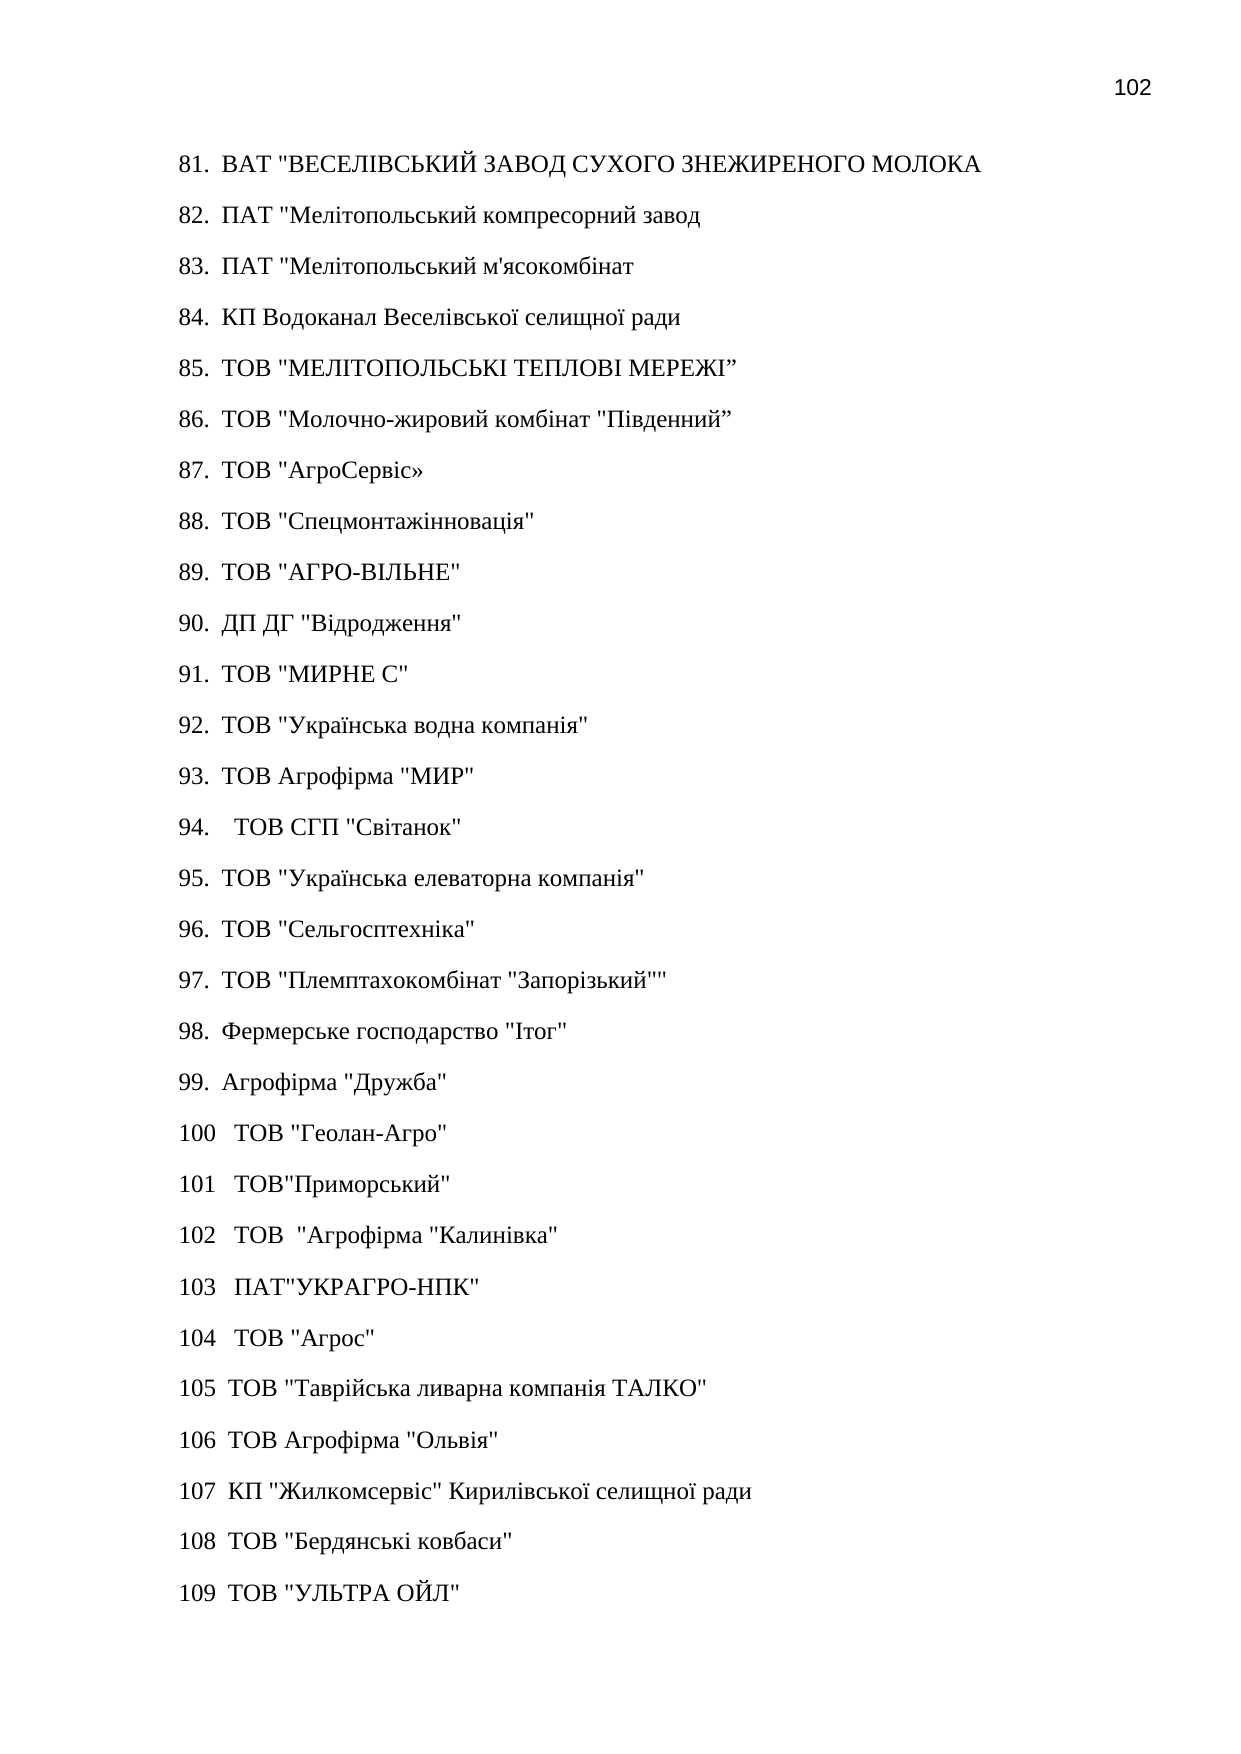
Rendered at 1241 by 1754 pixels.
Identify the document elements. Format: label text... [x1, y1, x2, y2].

table_cell ТОВ "Молочно-жировий комбінат "Південний” [221, 382, 1123, 433]
table_cell 101 [178, 1147, 221, 1198]
table_cell ТОВ "Сельгосптехніка" [221, 892, 1123, 943]
table_cell 102 [178, 1198, 221, 1249]
table_cell ТОВ "Спецмонтажінновація" [221, 484, 1123, 535]
table_cell ТОВ Агрофірма "МИР" [221, 739, 1123, 790]
table_cell ПАТ"УКРАГРО-НПК" [221, 1249, 1123, 1300]
table_cell 92. [178, 688, 221, 739]
table_cell ВАТ "ВЕСЕЛІВСЬКИЙ ЗАВОД СУХОГО ЗНЕЖИРЕНОГО МОЛОКА [221, 126, 1123, 177]
table_cell ТОВ "АГРО-ВІЛЬНЕ" [221, 535, 1123, 586]
table_cell 103 [178, 1249, 221, 1300]
table_cell ТОВ "Племптахокомбінат "Запорізький"" [221, 943, 1123, 994]
table_cell 106 [178, 1403, 221, 1453]
table_cell 91. [178, 637, 221, 688]
table_cell 86. [178, 382, 221, 433]
table_cell 81. [178, 126, 221, 177]
table_cell КП "Жилкомсервіс" Кирилівської селищної ради [221, 1454, 1123, 1504]
table_cell 100 [178, 1096, 221, 1147]
table_cell 84. [178, 280, 221, 331]
table_cell 96. [178, 892, 221, 943]
table_cell 107 [178, 1454, 221, 1504]
table_cell 99. [178, 1045, 221, 1096]
table_cell 94. [178, 790, 221, 841]
table_cell 82. [178, 178, 221, 228]
table_cell ТОВ "УЛЬТРА ОЙЛ" [221, 1556, 1123, 1607]
table_cell ТОВ "МЕЛІТОПОЛЬСЬКІ ТЕПЛОВІ МЕРЕЖІ” [221, 331, 1123, 382]
table_cell ПАТ "Мелітопольський компресорний завод [221, 178, 1123, 228]
table_cell ДП ДГ "Відродження" [221, 586, 1123, 637]
table_cell 90. [178, 586, 221, 637]
table_cell ПАТ "Мелітопольський м'ясокомбінат [221, 229, 1123, 279]
table_cell 109 [178, 1556, 221, 1607]
table_cell Фермерське господарство "Ітог" [221, 994, 1123, 1045]
table_cell ТОВ "АгроСервіс» [221, 433, 1123, 484]
table_cell 104 [178, 1300, 221, 1351]
table_cell ТОВ "Українська елеваторна компанія" [221, 841, 1123, 892]
table_cell ТОВ СГП "Світанок" [221, 790, 1123, 841]
table_cell ТОВ "Українська водна компанія" [221, 688, 1123, 739]
table_cell ТОВ"Приморський" [221, 1147, 1123, 1198]
table_cell 89. [178, 535, 221, 586]
table_cell 108 [178, 1505, 221, 1556]
table_cell 105 [178, 1351, 221, 1402]
table_cell 98. [178, 994, 221, 1045]
table_cell ТОВ Агрофірма "Ольвія" [221, 1403, 1123, 1453]
table_cell 88. [178, 484, 221, 535]
table_cell ТОВ "МИРНЕ С" [221, 637, 1123, 688]
table_cell ТОВ "Бердянські ковбаси" [221, 1505, 1123, 1556]
table_cell Агрофірма "Дружба" [221, 1045, 1123, 1096]
table_cell ТОВ "Агрос" [221, 1300, 1123, 1351]
table_cell 85. [178, 331, 221, 382]
table_cell 87. [178, 433, 221, 484]
table_cell КП Водоканал Веселівської селищної ради [221, 280, 1123, 331]
table_cell ТОВ "Геолан-Агро" [221, 1096, 1123, 1147]
table_cell 83. [178, 229, 221, 279]
table_cell ТОВ "Таврійська ливарна компанія ТАЛКО" [221, 1351, 1123, 1402]
table_cell 93. [178, 739, 221, 790]
table_cell ТОВ "Агрофірма "Калинівка" [221, 1198, 1123, 1249]
table_cell 97. [178, 943, 221, 994]
table_cell 95. [178, 841, 221, 892]
